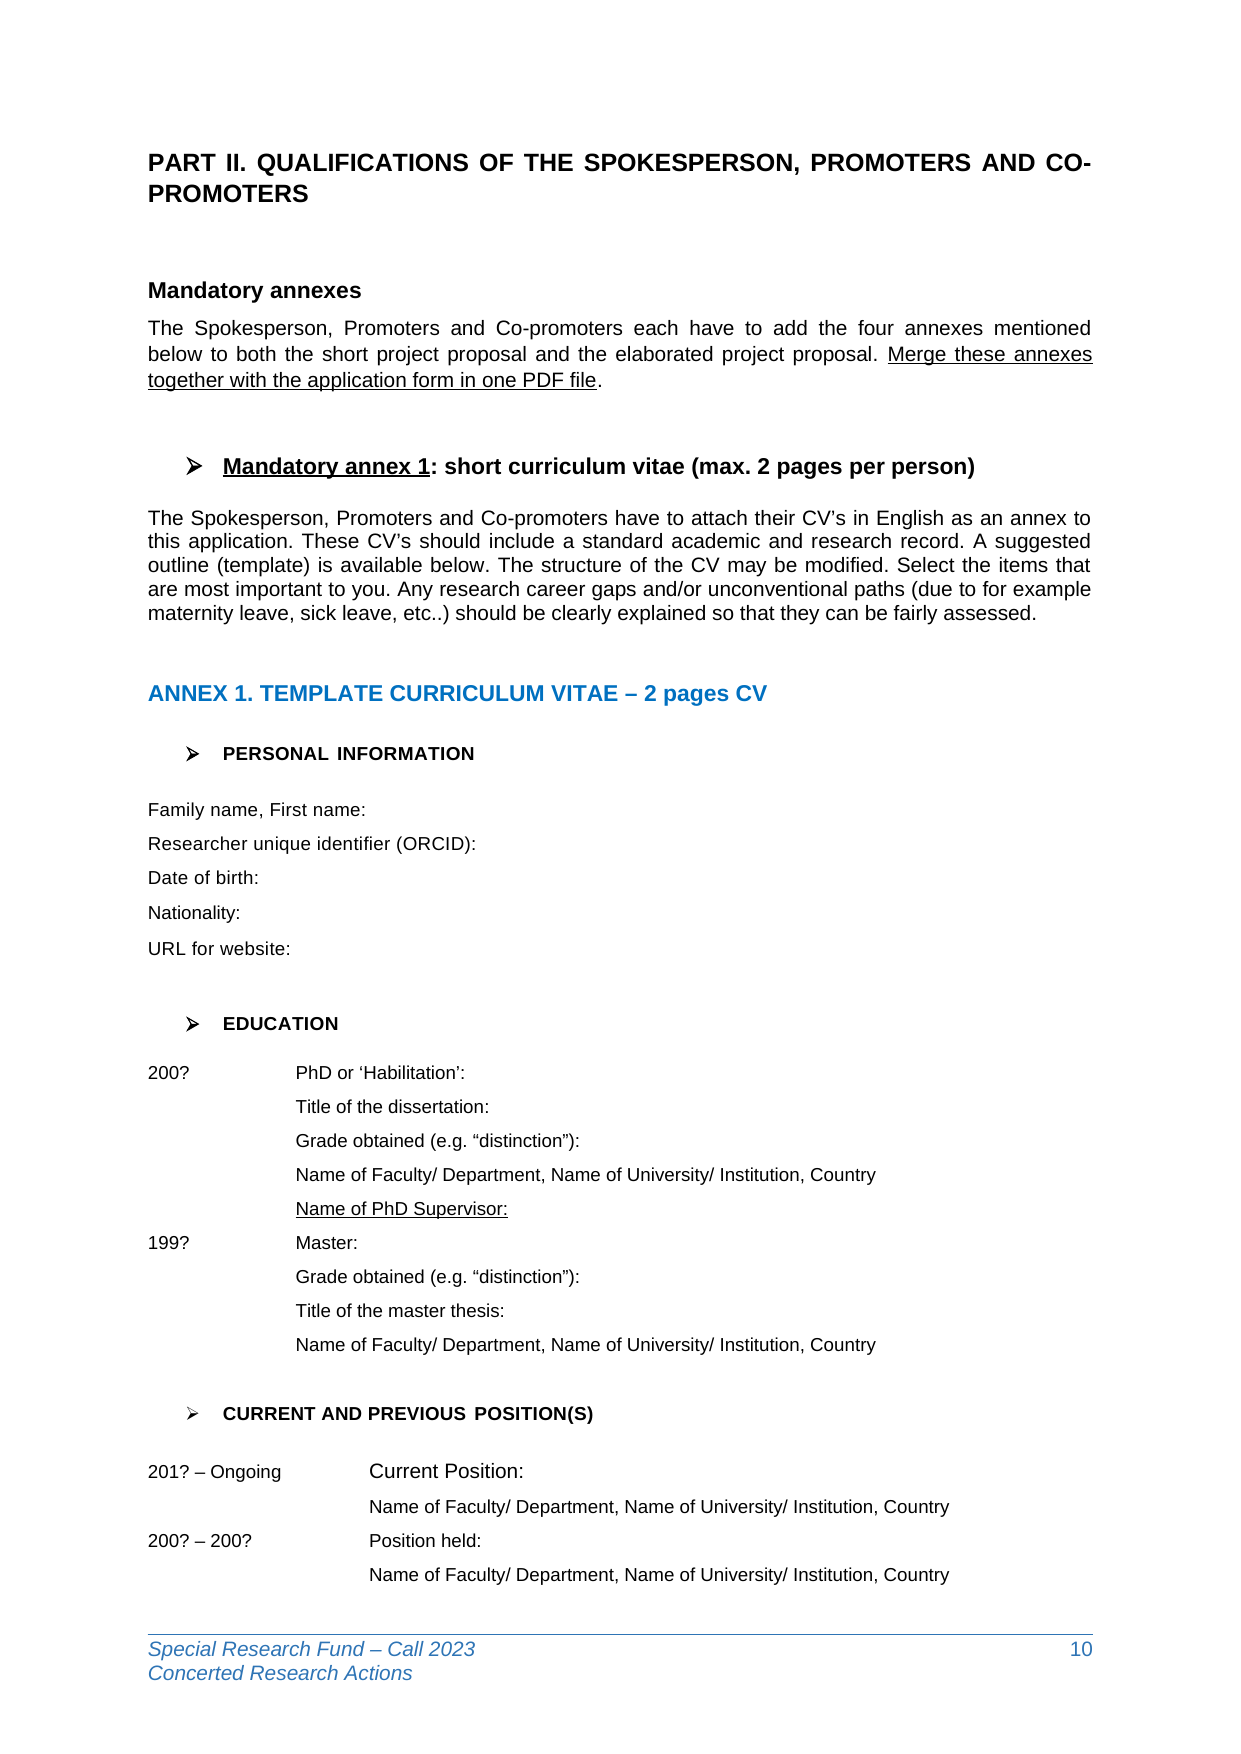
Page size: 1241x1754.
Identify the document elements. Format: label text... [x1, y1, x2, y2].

text Title of the master thesis: [148, 1300, 1095, 1322]
subtitle Mandatory annexes [148, 277, 1093, 303]
text The Spokesperson, Promoters and Co-promoters each have to add the four annexes mentioned below to both the short project proposal and the elaborated project proposal. Merge these annexes together with the application form in one PDF file. [148, 316, 1093, 392]
text Grade obtained (e.g. “distinction”): [148, 1266, 1095, 1288]
text 201? – Ongoing Current Position: [148, 1459, 1095, 1483]
text ANNEX 1. TEMPLATE CURRICULUM VITAE – 2 pages CV [148, 680, 1095, 707]
text URL for website: [148, 936, 1095, 959]
text Researcher unique identifier (ORCID): [148, 833, 1095, 854]
text Name of Faculty/ Department, Name of University/ Institution, Country [148, 1496, 1095, 1517]
text 200? PhD or ‘Habilitation’: [148, 1062, 1095, 1083]
list PERSONAL INFORMATION [185, 743, 1093, 765]
text Name of Faculty/ Department, Name of University/ Institution, Country [148, 1334, 1095, 1356]
text Family name, First name: [148, 799, 1095, 820]
text Date of birth: [148, 867, 1095, 888]
list EDUCATION [185, 1013, 1095, 1035]
text 199? Master: [148, 1232, 1095, 1253]
text 200? – 200? Position held: [148, 1530, 1095, 1551]
text Name of Faculty/ Department, Name of University/ Institution, Country [148, 1564, 1095, 1586]
text Title of the dissertation: [148, 1096, 1095, 1117]
list CURRENT AND PREVIOUS POSITION(S) [185, 1402, 1095, 1424]
list Mandatory annex 1: short curriculum vitae (max. 2 pages per person) [185, 453, 1093, 479]
text Nationality: [148, 901, 1095, 924]
text Name of PhD Supervisor: [148, 1198, 1095, 1219]
text The Spokesperson, Promoters and Co-promoters have to attach their CV’s in English as an annex to this application. These CV’s should include a standard academic and research record. A suggested outline (template) is available below. The structure of the CV may be modified. Select the items that are most important to you. Any research career gaps and/or unconventional paths (due to for example maternity leave, sick leave, etc..) should be clearly explained so that they can be fairly assessed. [148, 505, 1093, 625]
text Name of Faculty/ Department, Name of University/ Institution, Country [148, 1164, 1095, 1185]
text Grade obtained (e.g. “distinction”): [148, 1130, 1095, 1151]
text PART II. QUALIFICATIONS OF THE SPOKESPERSON, PROMOTERS AND CO-PROMOTERS [148, 148, 1093, 207]
